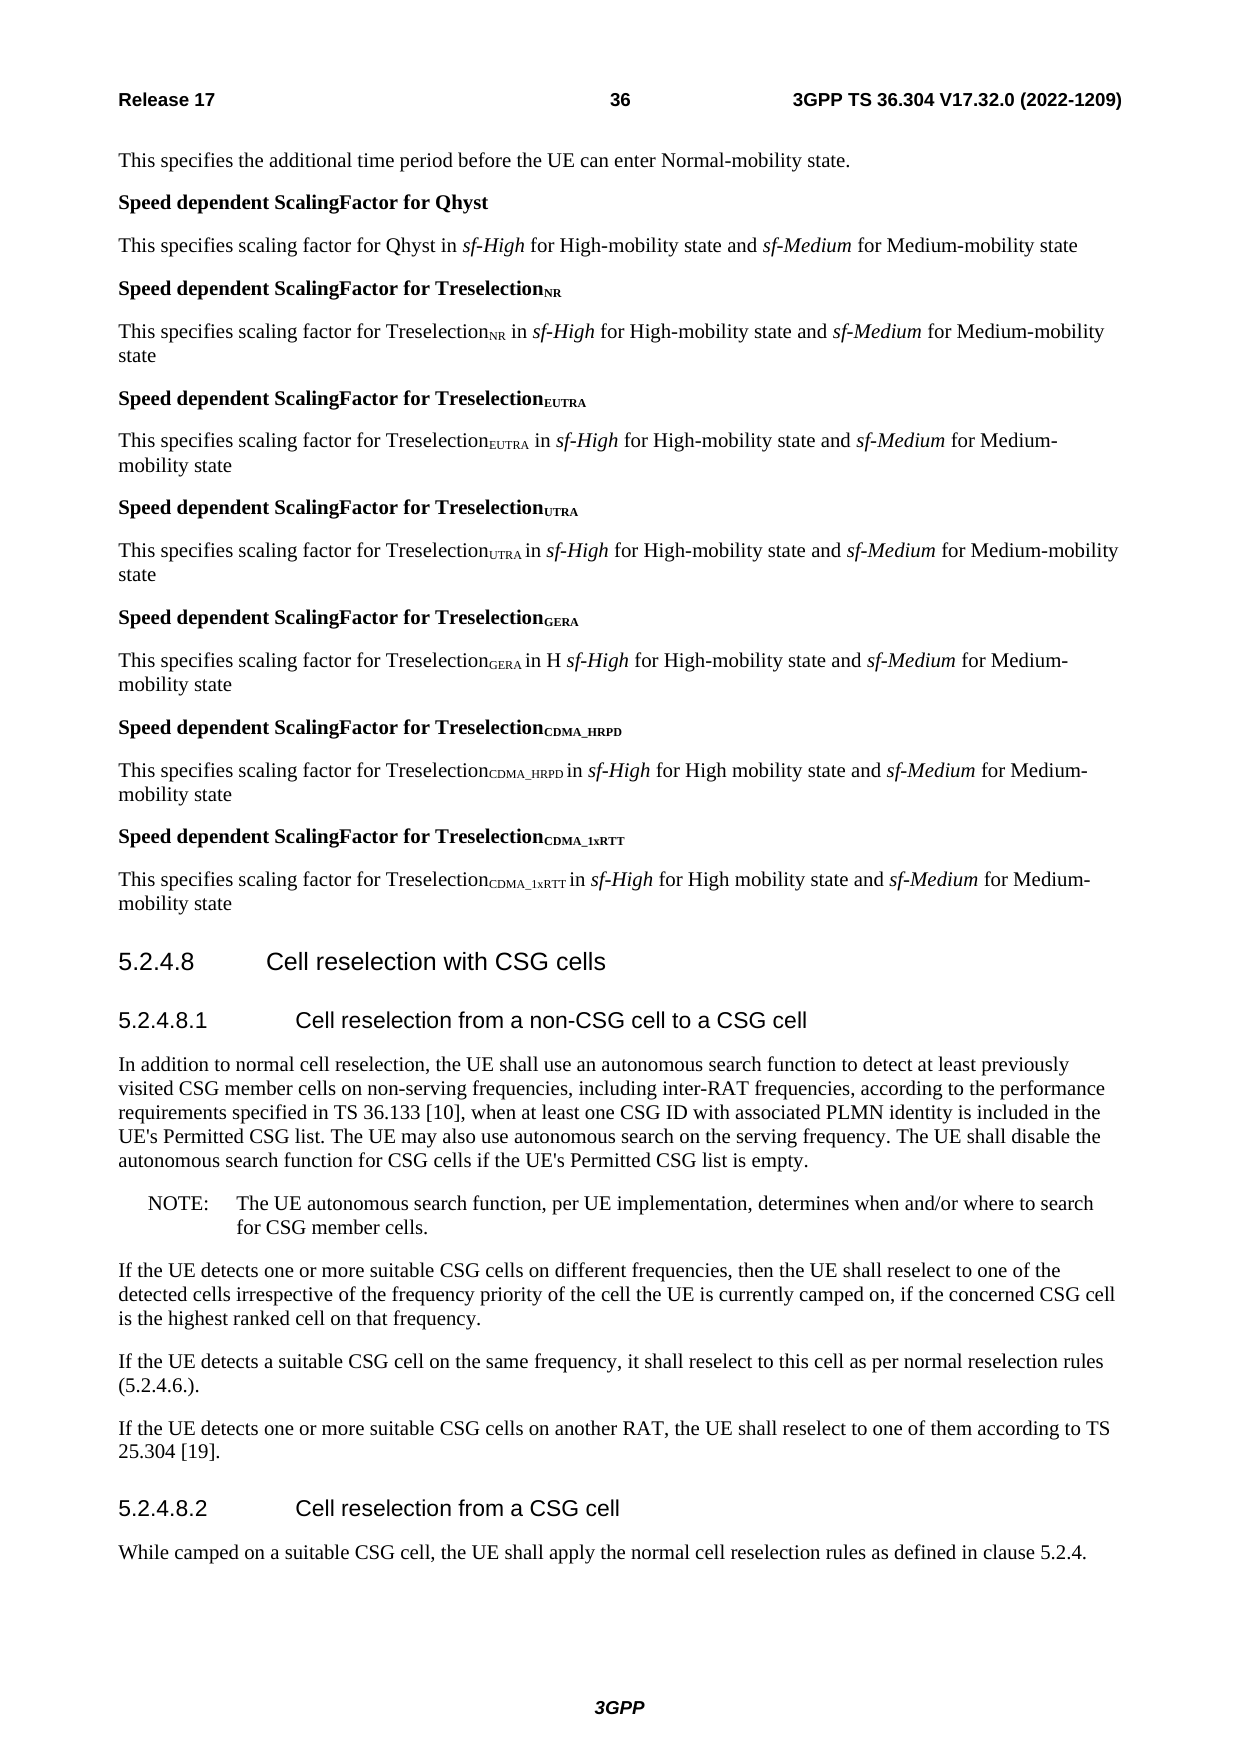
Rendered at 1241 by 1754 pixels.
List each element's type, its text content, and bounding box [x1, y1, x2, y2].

text If the UE detects one or more suitable CSG cells on different frequencies, then the UE shall reselect to one of the detected cells irrespective of the frequency priority of the cell the UE is currently camped on, if the concerned CSG cell is the highest ranked cell on that frequency. [118, 1258, 1122, 1330]
text While camped on a suitable CSG cell, the UE shall apply the normal cell reselection rules as defined in clause 5.2.4. [118, 1540, 1122, 1564]
text This specifies scaling factor for TreselectionCDMA_1xRTT in sf-High for High mobility state and sf-Medium for Medium-mobility state [118, 867, 1122, 915]
text This specifies scaling factor for TreselectionGERA in H sf-High for High-mobility state and sf-Medium for Medium-mobility state [118, 648, 1122, 696]
text Speed dependent ScalingFactor for TreselectionCDMA_1xRTT [118, 824, 1122, 848]
text This specifies scaling factor for TreselectionNR in sf-High for High-mobility state and sf-Medium for Medium-mobility state [118, 319, 1122, 367]
text Speed dependent ScalingFactor for Qhyst [118, 190, 1122, 214]
text Speed dependent ScalingFactor for TreselectionEUTRA [118, 386, 1122, 410]
text This specifies scaling factor for TreselectionUTRA in sf-High for High-mobility state and sf-Medium for Medium-mobility state [118, 538, 1122, 586]
text If the UE detects a suitable CSG cell on the same frequency, it shall reselect to this cell as per normal reselection rules (5.2.4.6.). [118, 1348, 1122, 1397]
text This specifies scaling factor for TreselectionEUTRA in sf-High for High-mobility state and sf-Medium for Medium-mobility state [118, 428, 1122, 477]
text This specifies the additional time period before the UE can enter Normal-mobility state. [118, 147, 1122, 172]
text Speed dependent ScalingFactor for TreselectionGERA [118, 605, 1122, 629]
subtitle 5.2.4.8.1 Cell reselection from a non-CSG cell to a CSG cell [118, 1007, 1122, 1033]
text This specifies scaling factor for TreselectionCDMA_HRPD in sf-High for High mobility state and sf-Medium for Medium-mobility state [118, 757, 1122, 806]
text This specifies scaling factor for Qhyst in sf-High for High-mobility state and sf-Medium for Medium-mobility state [118, 233, 1122, 257]
subtitle 5.2.4.8.2 Cell reselection from a CSG cell [118, 1495, 1122, 1521]
subtitle 5.2.4.8 Cell reselection with CSG cells [118, 947, 1122, 975]
text In addition to normal cell reselection, the UE shall use an autonomous search function to detect at least previously visited CSG member cells on non-serving frequencies, including inter-RAT frequencies, according to the performance requirements specified in TS 36.133 [10], when at least one CSG ID with associated PLMN identity is included in the UE's Permitted CSG list. The UE may also use autonomous search on the serving frequency. The UE shall disable the autonomous search function for CSG cells if the UE's Permitted CSG list is empty. [118, 1052, 1122, 1172]
text Speed dependent ScalingFactor for TreselectionCDMA_HRPD [118, 715, 1122, 739]
text NOTE: The UE autonomous search function, per UE implementation, determines when and/or where to search for CSG member cells. [148, 1191, 1122, 1239]
text Speed dependent ScalingFactor for TreselectionNR [118, 276, 1122, 300]
text If the UE detects one or more suitable CSG cells on another RAT, the UE shall reselect to one of them according to TS 25.304 [19]. [118, 1415, 1122, 1463]
text Speed dependent ScalingFactor for TreselectionUTRA [118, 495, 1122, 519]
